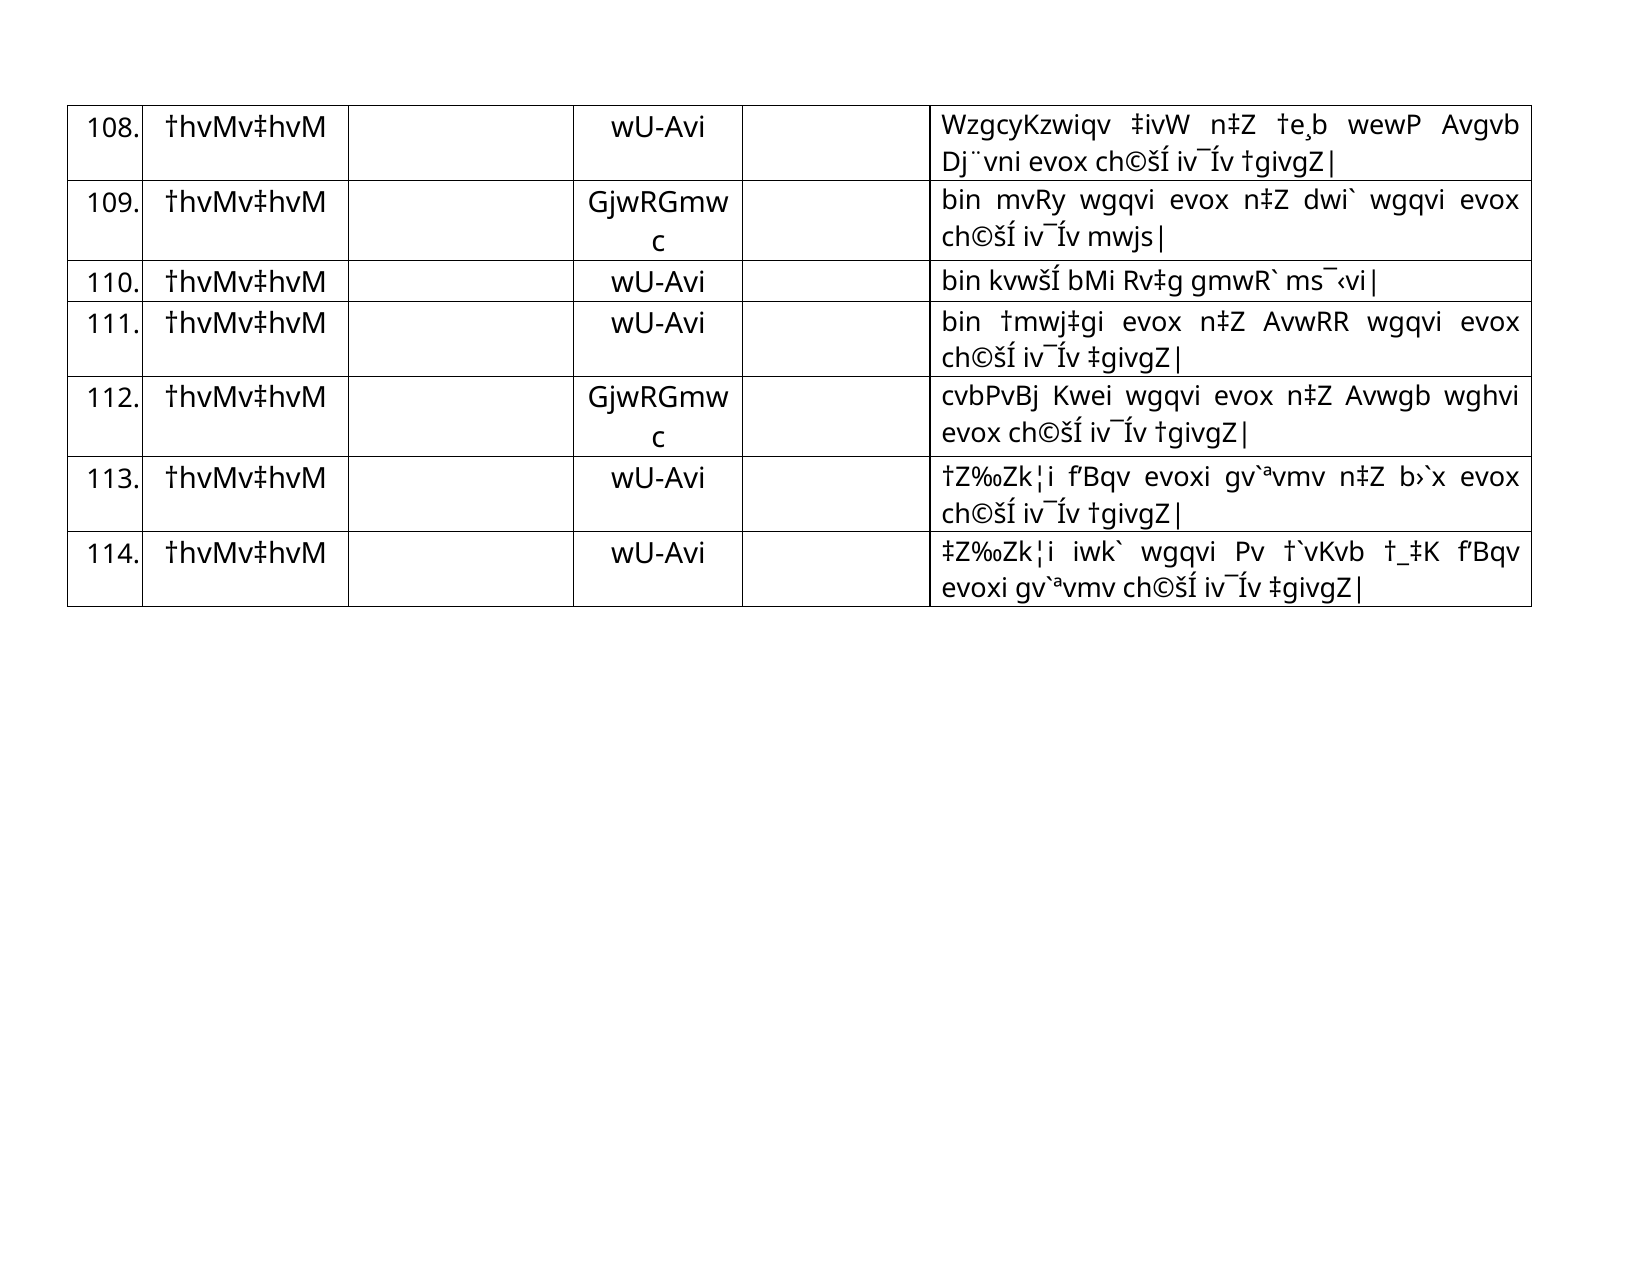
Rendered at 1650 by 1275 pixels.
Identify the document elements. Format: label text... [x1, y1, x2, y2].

table_cell [68, 532, 142, 606]
table_cell [349, 261, 573, 301]
table_cell †hvMv‡hvM [143, 377, 348, 456]
table_cell [68, 181, 142, 260]
table_cell [68, 106, 142, 180]
table_cell [743, 377, 929, 456]
table_cell [68, 377, 142, 456]
table_cell [349, 532, 573, 606]
table_cell [349, 302, 573, 376]
table_cell bin mvRy wgqvi evox n‡Z dwi` wgqvi evox ch©šÍ iv¯Ív mwjs| [931, 181, 1531, 260]
table_cell wU-Avi [574, 302, 742, 376]
table_cell [743, 457, 929, 531]
table_cell [743, 181, 929, 260]
table_cell cvbPvBj Kwei wgqvi evox n‡Z Avwgb wghvi evox ch©šÍ iv¯Ív †givgZ| [931, 377, 1531, 456]
table_cell wU-Avi [574, 106, 742, 180]
table_cell [68, 302, 142, 376]
table_cell [349, 457, 573, 531]
table_cell bin kvwšÍ bMi Rv‡g gmwR` ms¯‹vi| [931, 261, 1531, 301]
table_cell [349, 106, 573, 180]
table_cell †hvMv‡hvM [143, 532, 348, 606]
table_cell [68, 261, 142, 301]
table_cell bin †mwj‡gi evox n‡Z AvwRR wgqvi evox ch©šÍ iv¯Ív ‡givgZ| [931, 302, 1531, 376]
table_cell †hvMv‡hvM [143, 457, 348, 531]
table_cell [743, 261, 929, 301]
table_cell †hvMv‡hvM [143, 261, 348, 301]
table_cell [349, 181, 573, 260]
table_cell [349, 377, 573, 456]
table_cell WzgcyKzwiqv ‡ivW n‡Z †e¸b wewP Avgvb Dj¨vni evox ch©šÍ iv¯Ív †givgZ| [931, 106, 1531, 180]
table_cell †hvMv‡hvM [143, 181, 348, 260]
table_cell [743, 532, 929, 606]
table_cell †hvMv‡hvM [143, 106, 348, 180]
table_cell †Z‰Zk¦i f’Bqv evoxi gv`ªvmv n‡Z b›`x evox ch©šÍ iv¯Ív †givgZ| [931, 457, 1531, 531]
table_cell wU-Avi [574, 261, 742, 301]
table_cell [743, 302, 929, 376]
table_cell GjwRGmwc [574, 377, 742, 456]
table_cell [68, 457, 142, 531]
table_cell †hvMv‡hvM [143, 302, 348, 376]
table_cell wU-Avi [574, 532, 742, 606]
table_cell ‡Z‰Zk¦i iwk` wgqvi Pv †`vKvb †_‡K f’Bqv evoxi gv`ªvmv ch©šÍ iv¯Ív ‡givgZ| [931, 532, 1531, 606]
table_cell wU-Avi [574, 457, 742, 531]
table_cell GjwRGmwc [574, 181, 742, 260]
table_cell [743, 106, 929, 180]
